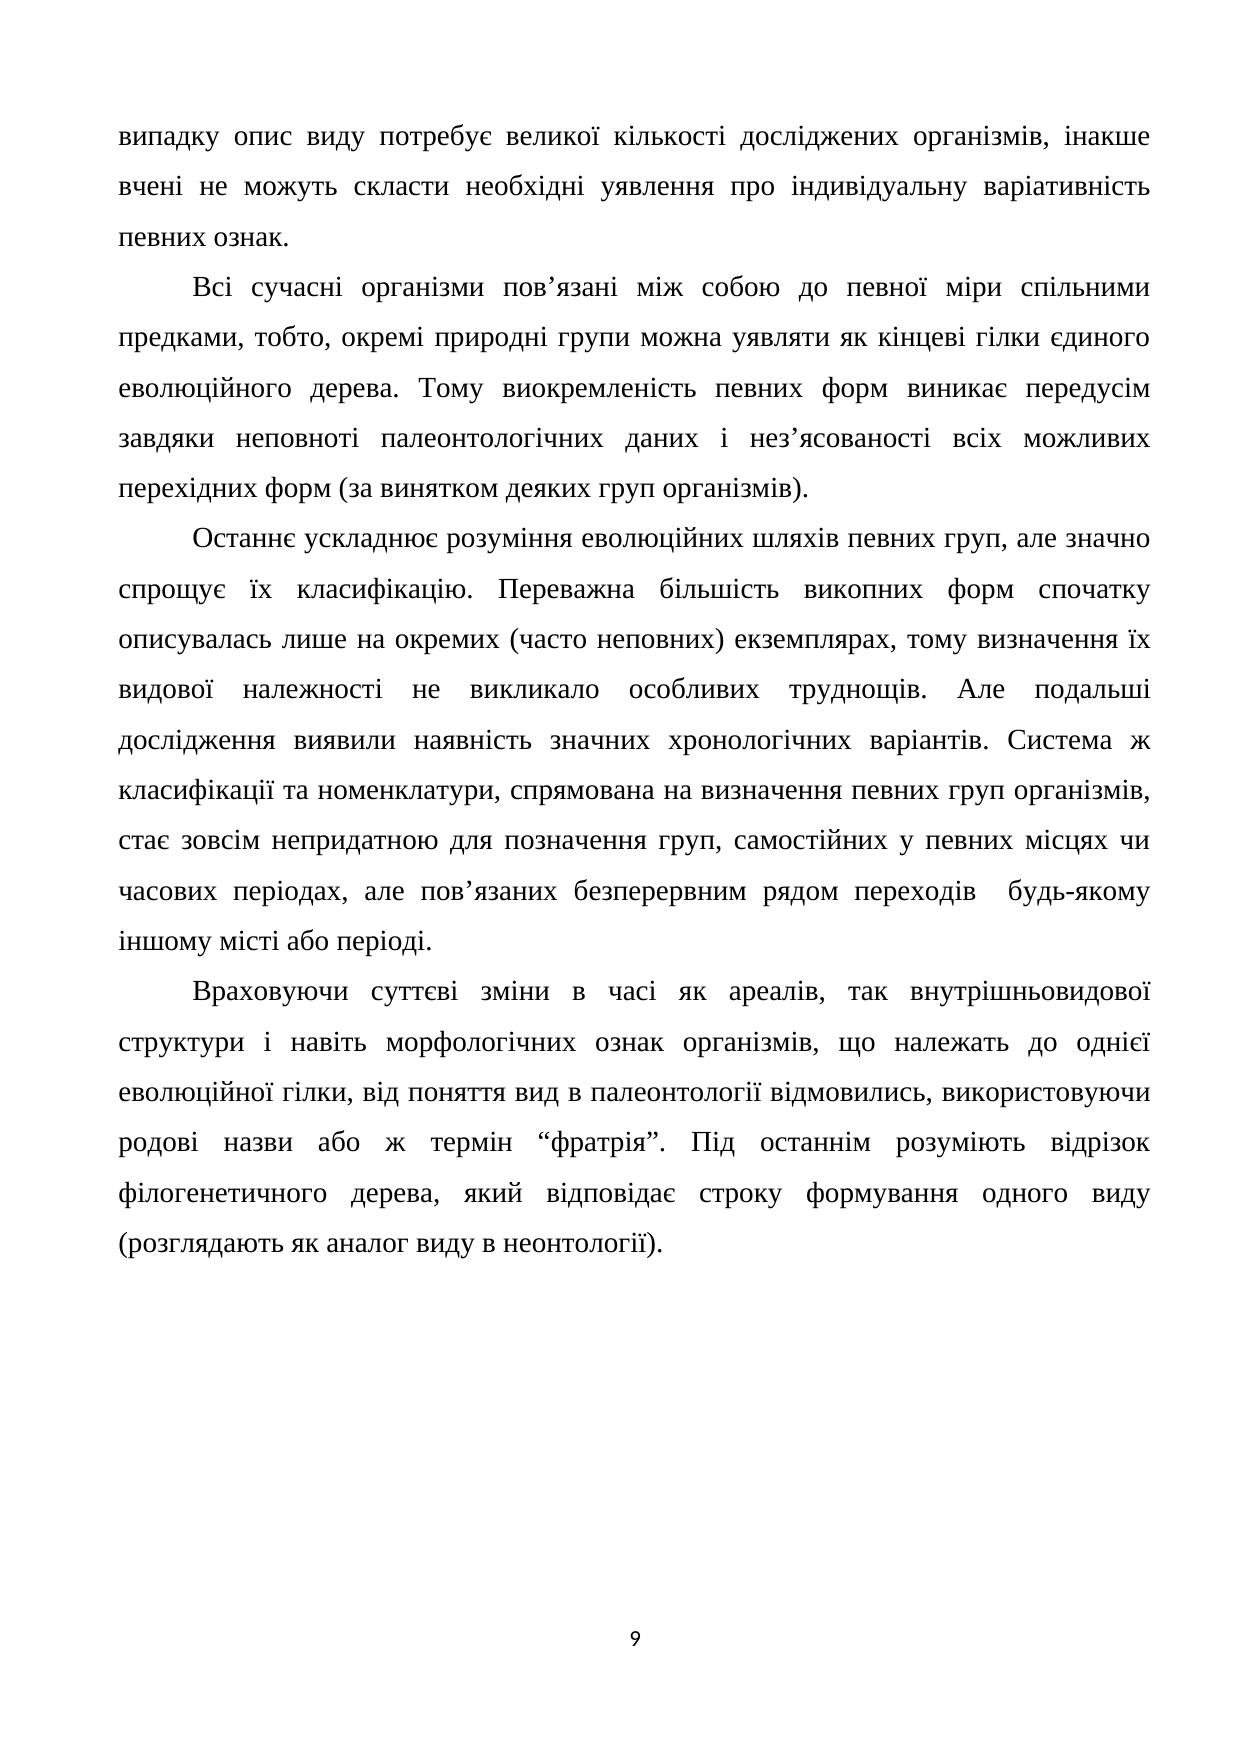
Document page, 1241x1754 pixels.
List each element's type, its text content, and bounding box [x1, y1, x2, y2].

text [118, 118, 1152, 252]
text Враховуючи суттєві зміни в часі як ареалів, так внутрішньовидової структури і навіть морфологічних ознак організмів, що належать до однієї еволюційної гілки, від поняття вид в палеонтології відмовились, використовуючи родові назви або ж термін “фратрія”. Під останнім розуміють відрізок філогенетичного дерева, який відповідає строку формування одного виду (розглядають як аналог виду в неонтології). [118, 973, 1152, 1258]
text Останнє ускладнює розуміння еволюційних шляхів певних груп, але значно спрощує їх класифікацію. Переважна більшість викопних форм спочатку описувалась лише на окремих (часто неповних) екземплярах, тому визначення їх видової належності не викликало особливих труднощів. Але подальші дослідження виявили наявність значних хронологічних варіантів. Система ж класифікації та номенклатури, спрямована на визначення певних груп організмів, стає зовсім непридатною для позначення груп, самостійних у певних місцях чи часових періодах, але пов’язаних безперервним рядом переходів будь-якому іншому місті або періоді. [118, 521, 1152, 957]
text Всі сучасні організми пов’язані між собою до певної міри спільними предками, тобто, окремі природні групи можна уявляти як кінцеві гілки єдиного еволюційного дерева. Тому виокремленість певних форм виникає передусім завдяки неповноті палеонтологічних даних і нез’ясованості всіх можливих перехідних форм (за винятком деяких груп організмів). [118, 269, 1152, 504]
